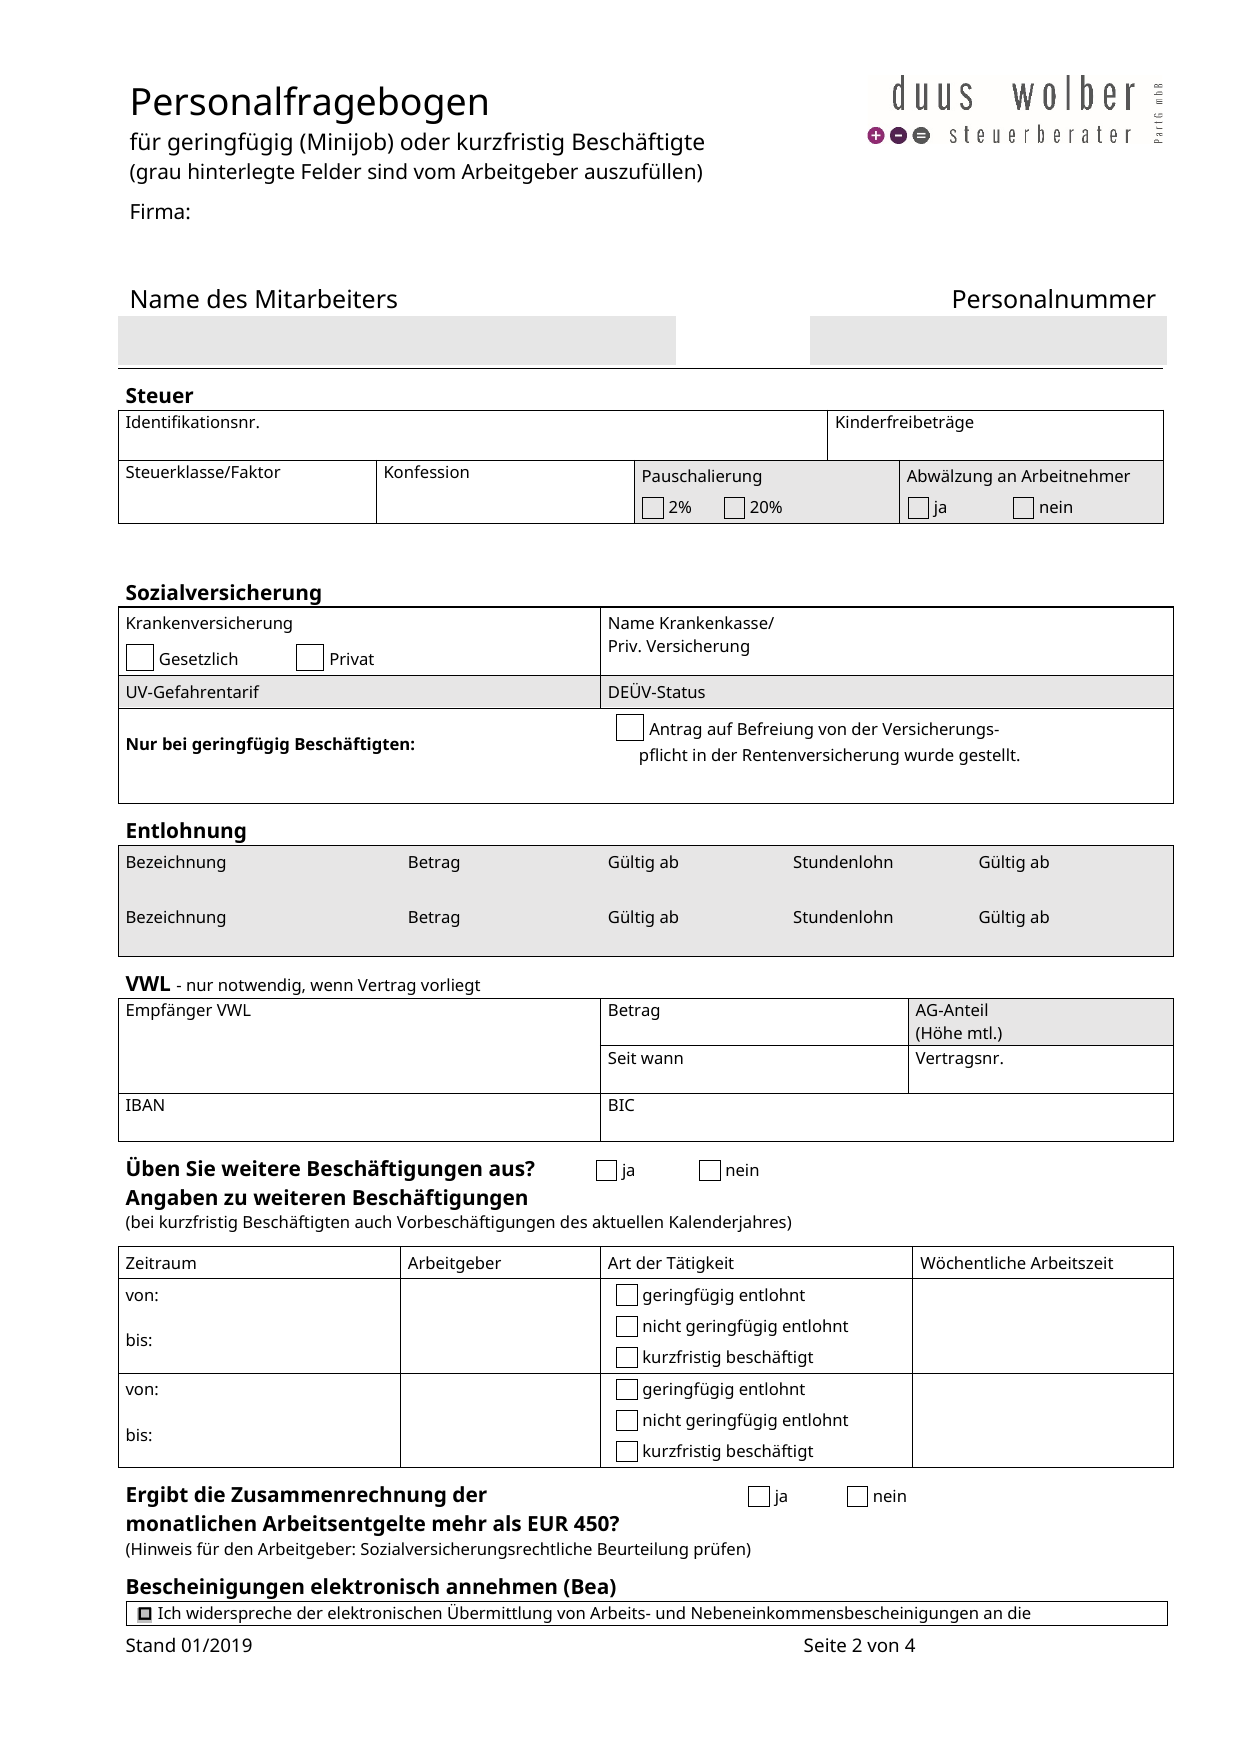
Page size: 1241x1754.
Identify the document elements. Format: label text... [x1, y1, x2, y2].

table_cell Gültig ab [971, 901, 1173, 956]
table_cell DEÜV-Status [601, 676, 1173, 707]
table_cell Gültig ab [600, 901, 786, 956]
table_header Sozialversicherung [118, 572, 1174, 606]
table_cell Empfänger VWL [119, 999, 600, 1093]
table_cell Steuerklasse/Faktor [119, 461, 376, 523]
table_cell IBAN [119, 1094, 600, 1141]
picture [867, 75, 1163, 144]
table_cell Name Krankenkasse/ Priv. Versicherung [601, 608, 1173, 675]
table_cell [401, 1374, 600, 1467]
table_header Steuer [118, 369, 1163, 409]
table_cell Arbeitgeber [401, 1247, 600, 1278]
table_cell UV-Gefahrentarif [119, 676, 600, 707]
table_cell Gültig ab [600, 846, 786, 901]
table_cell Identifikationsnr. [119, 411, 827, 460]
table_cell Bescheinigungen elektronisch annehmen (Bea) [118, 1560, 1175, 1626]
table_cell von: bis: [119, 1279, 400, 1372]
table_cell Krankenversicherung Gesetzlich Privat [119, 608, 600, 675]
table_cell Abwälzung an Arbeitnehmer ja nein [900, 461, 1163, 523]
table_cell Nur bei geringfügig Beschäftigten: [119, 709, 600, 803]
table_cell Betrag [400, 846, 600, 901]
table_cell Bezeichnung [119, 901, 400, 956]
table_cell Stundenlohn [786, 901, 971, 956]
table_cell Wöchentliche Arbeitszeit [913, 1247, 1173, 1278]
table_cell Bezeichnung [119, 846, 400, 901]
table_cell Vertragsnr. [909, 1046, 1173, 1093]
table_cell Üben Sie weitere Beschäftigungen aus? ja nein [118, 1142, 1174, 1183]
table_cell BIC [601, 1094, 1173, 1141]
table_cell Angaben zu weiteren Beschäftigungen (bei kurzfristig Beschäftigten auch Vorbeschäftigungen des aktuellen Kalenderjahres) [118, 1183, 1174, 1246]
table_cell Art der Tätigkeit [601, 1247, 912, 1278]
table_cell AG-Anteil (Höhe mtl.) [909, 999, 1173, 1045]
table_cell Gültig ab [971, 846, 1173, 901]
table_cell von: bis: [119, 1374, 400, 1467]
table_cell [401, 1279, 600, 1372]
table_cell geringfügig entlohnt nicht geringfügig entlohnt kurzfristig beschäftigt [601, 1279, 912, 1372]
table_cell Konfession [377, 461, 634, 523]
table_cell Betrag [601, 999, 908, 1045]
table_cell Antrag auf Befreiung von der Versicherungs- pflicht in der Rentenversicherung wurde gestellt. [600, 709, 1173, 803]
table_cell Entlohnung [118, 804, 1174, 845]
table_cell [913, 1374, 1173, 1467]
table_cell Kinderfreibeträge [828, 411, 1163, 460]
table_cell [913, 1279, 1173, 1372]
table_cell Betrag [400, 901, 600, 956]
table_cell Ergibt die Zusammenrechnung der ja nein monatlichen Arbeitsentgelte mehr als EUR 450? (Hinweis für den Arbeitgeber: Sozialversicherungsrechtliche Beurteilung prüfen) [118, 1468, 1174, 1560]
table_cell VWL - nur notwendig, wenn Vertrag vorliegt [118, 957, 1174, 998]
table_cell Stundenlohn [786, 846, 971, 901]
table_cell Pauschalierung 2% 20% [635, 461, 899, 523]
table_cell geringfügig entlohnt nicht geringfügig entlohnt kurzfristig beschäftigt [601, 1374, 912, 1467]
table_cell Seit wann [601, 1046, 908, 1093]
table_cell Zeitraum [119, 1247, 400, 1278]
